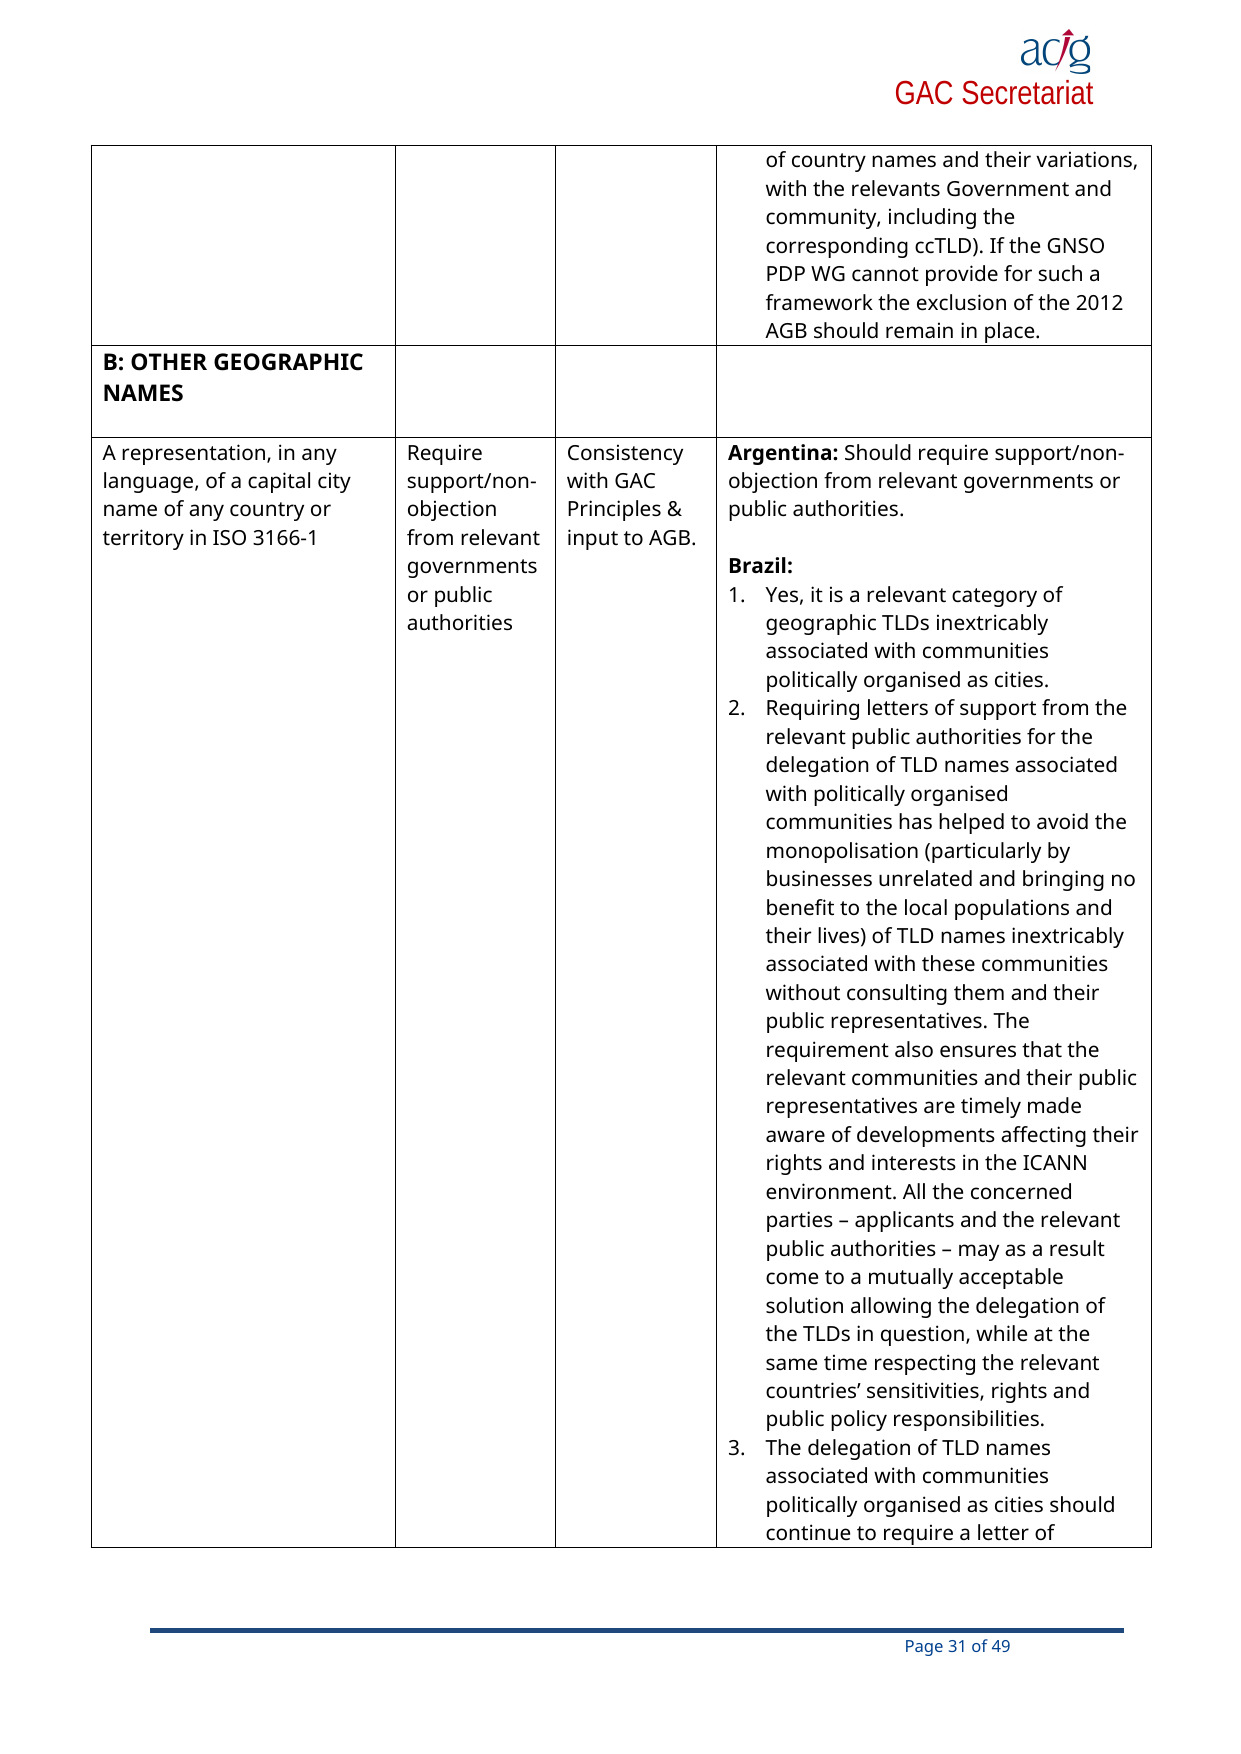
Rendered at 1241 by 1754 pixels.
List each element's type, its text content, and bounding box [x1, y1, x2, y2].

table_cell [556, 146, 716, 344]
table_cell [396, 438, 555, 1547]
table_cell [396, 346, 555, 437]
table_cell [556, 346, 716, 437]
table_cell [556, 438, 716, 1547]
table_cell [396, 146, 555, 344]
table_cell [717, 146, 1151, 344]
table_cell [92, 146, 395, 344]
table_cell [717, 346, 1151, 437]
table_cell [717, 438, 1151, 1547]
picture [1021, 29, 1091, 74]
table_cell B: OTHER GEOGRAPHIC NAMES [92, 346, 395, 437]
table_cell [92, 438, 395, 1547]
